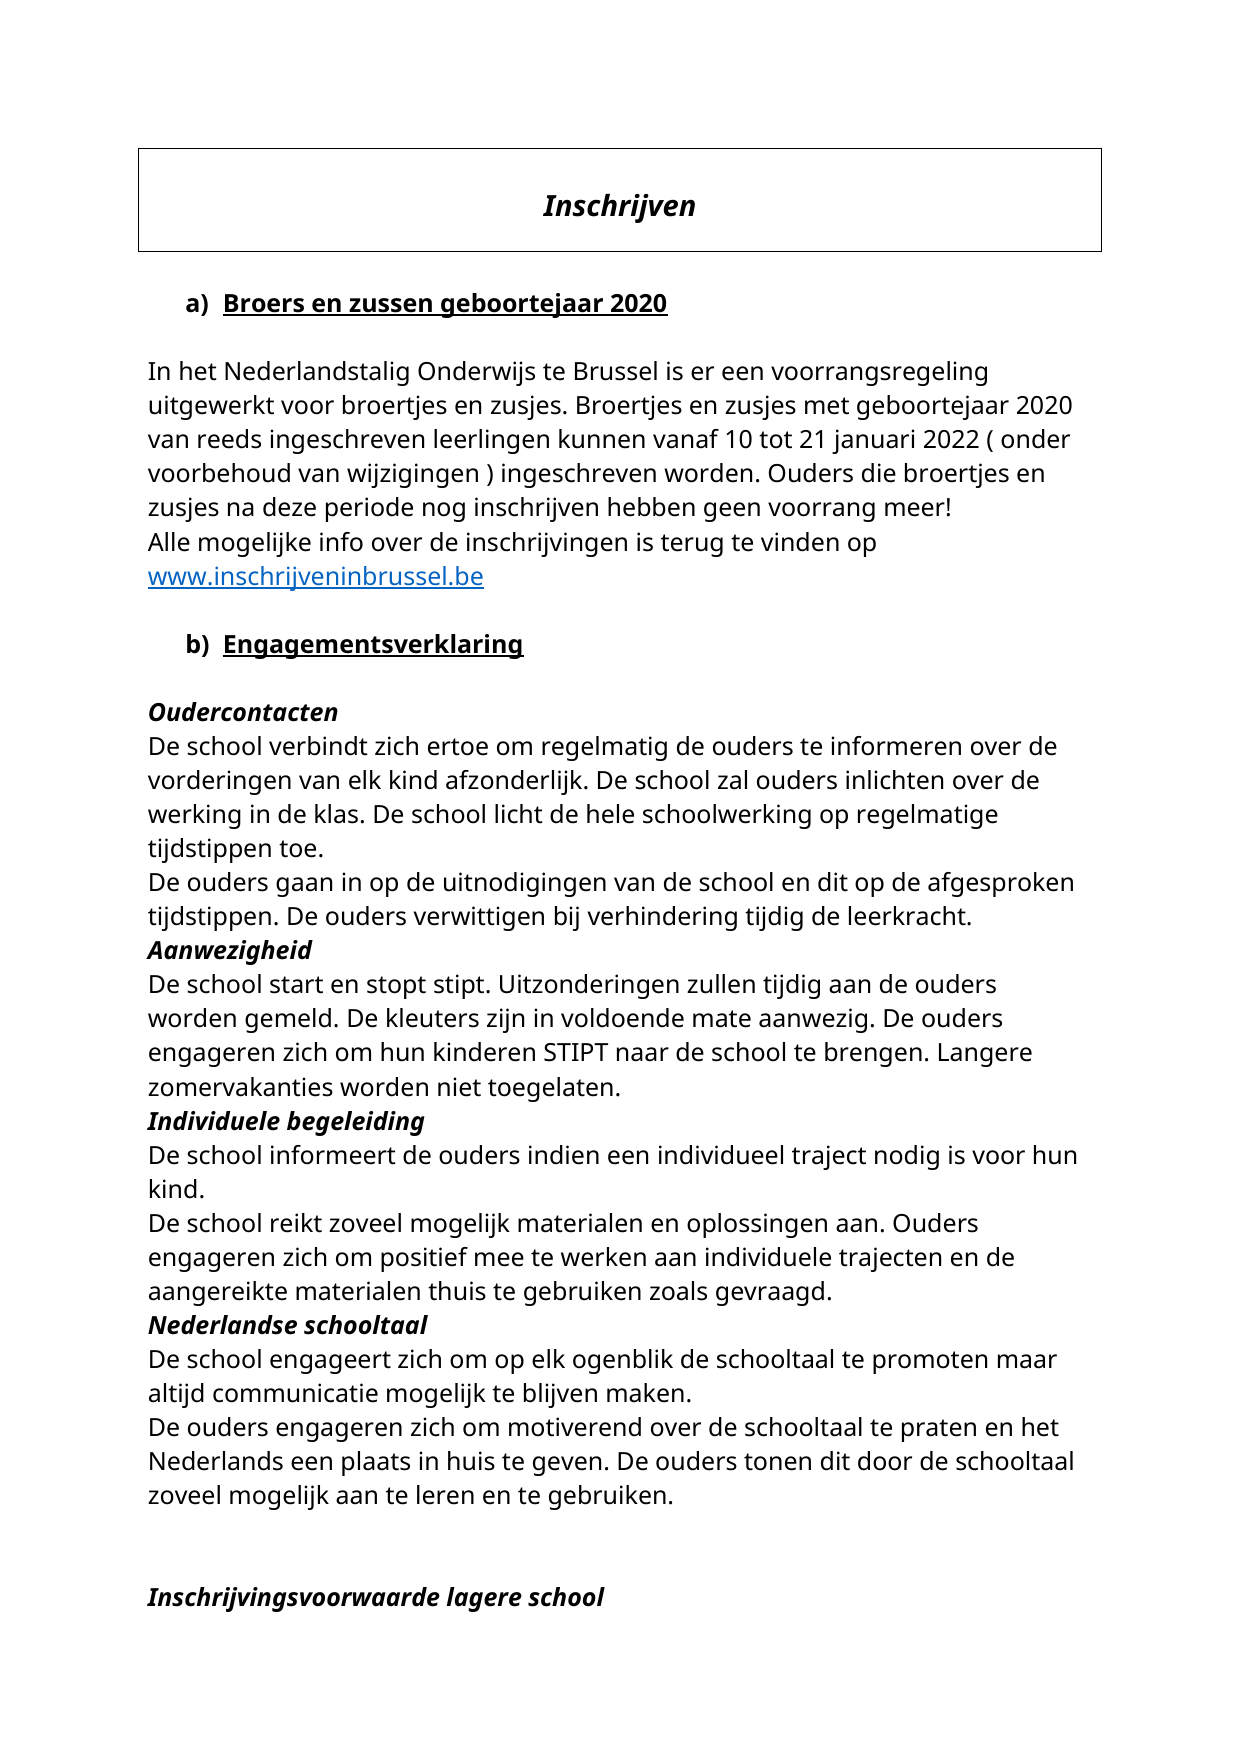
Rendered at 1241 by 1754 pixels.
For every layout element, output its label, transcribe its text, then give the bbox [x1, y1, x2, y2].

text Inschrijvingsvoorwaarde lagere school [148, 1580, 1093, 1614]
text De school start en stopt stipt. Uitzonderingen zullen tijdig aan de ouders worden gemeld. De kleuters zijn in voldoende mate aanwezig. De ouders engageren zich om hun kinderen STIPT naar de school te brengen. Langere zomervakanties worden niet toegelaten. [148, 967, 1093, 1103]
list Broers en zussen geboortejaar 2020 [185, 286, 1093, 320]
text Individuele begeleiding [148, 1103, 1093, 1137]
text Oudercontacten [148, 694, 1093, 728]
list Engagementsverklaring [185, 626, 1093, 660]
text De school informeert de ouders indien een individueel traject nodig is voor hun kind. De school reikt zoveel mogelijk materialen en oplossingen aan. Ouders engageren zich om positief mee te werken aan individuele trajecten en de aangereikte materialen thuis te gebruiken zoals gevraagd. Nederlandse schooltaal [148, 1137, 1093, 1342]
text In het Nederlandstalig Onderwijs te Brussel is er een voorrangsregeling uitgewerkt voor broertjes en zusjes. Broertjes en zusjes met geboortejaar 2020 van reeds ingeschreven leerlingen kunnen vanaf 10 tot 21 januari 2022 ( onder voorbehoud van wijzigingen ) ingeschreven worden. Ouders die broertjes en zusjes na deze periode nog inschrijven hebben geen voorrang meer! Alle mogelijke info over de inschrijvingen is terug te vinden op www.inschrijveninbrussel.be [148, 354, 1093, 592]
text Aanwezigheid [148, 933, 1093, 967]
text Inschrijven [139, 182, 1101, 251]
text De school engageert zich om op elk ogenblik de schooltaal te promoten maar altijd communicatie mogelijk te blijven maken. De ouders engageren zich om motiverend over de schooltaal te praten en het Nederlands een plaats in huis te geven. De ouders tonen dit door de schooltaal zoveel mogelijk aan te leren en te gebruiken. [148, 1342, 1093, 1512]
text De school verbindt zich ertoe om regelmatig de ouders te informeren over de vorderingen van elk kind afzonderlijk. De school zal ouders inlichten over de werking in de klas. De school licht de hele schoolwerking op regelmatige tijdstippen toe. De ouders gaan in op de uitnodigingen van de school en dit op de afgesproken tijdstippen. De ouders verwittigen bij verhindering tijdig de leerkracht. [148, 728, 1093, 933]
